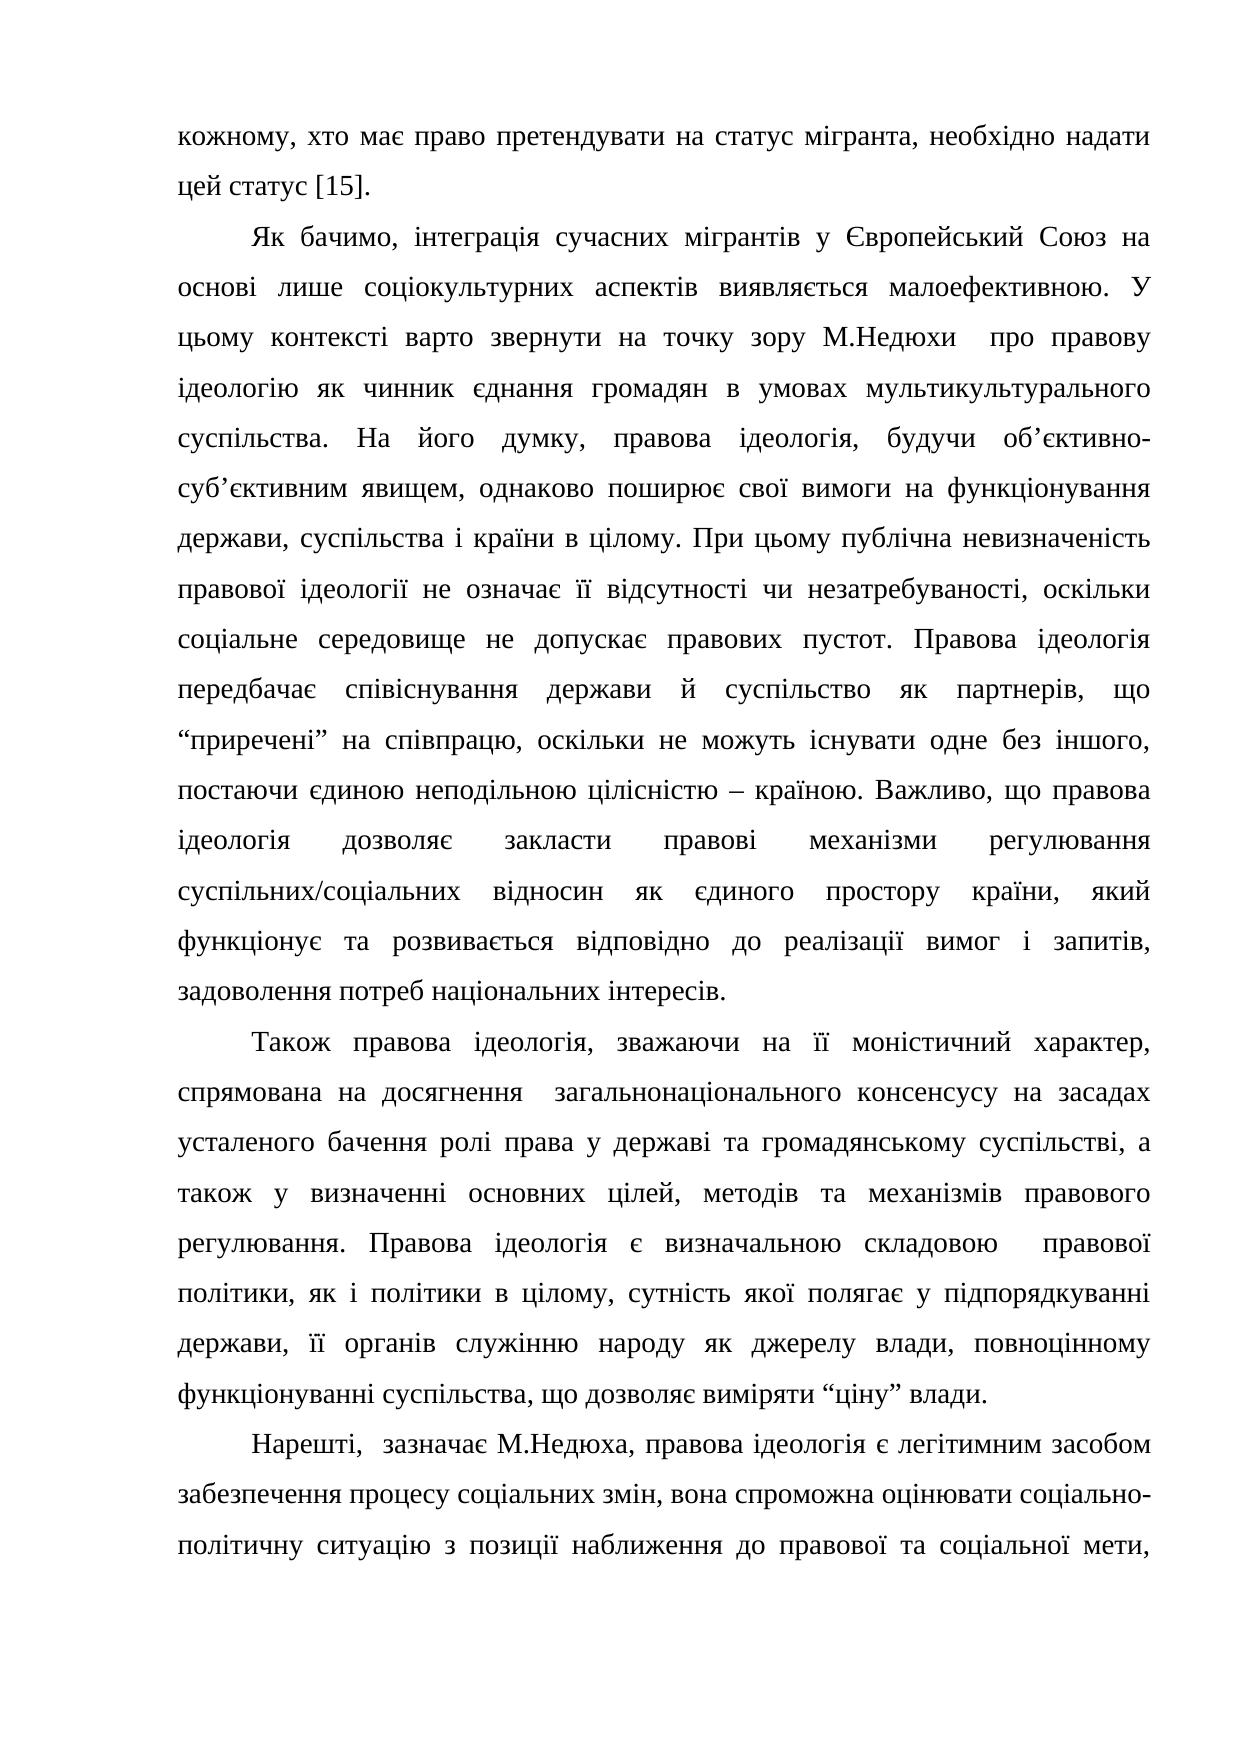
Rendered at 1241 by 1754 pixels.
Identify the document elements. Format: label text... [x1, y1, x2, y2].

text Як бачимо, інтеграція сучасних мігрантів у Європейський Союз на основі лише соціокультурних аспектів виявляється малоефективною. У цьому контексті варто звернути на точку зору М.Недюхи про правову ідеологію як чинник єднання громадян в умовах мультикультурального суспільства. На його думку, правова ідеологія, будучи об’єктивно-суб’єктивним явищем, однаково поширює свої вимоги на функціонування держави, суспільства і країни в цілому. При цьому публічна невизначеність правової ідеології не означає її відсутності чи незатребуваності, оскільки соціальне середовище не допускає правових пустот. Правова ідеологія передбачає співіснування держави й суспільство як партнерів, що “приречені” на співпрацю, оскільки не можуть існувати одне без іншого, постаючи єдиною неподільною цілісністю – країною. Важливо, що правова ідеологія дозволяє закласти правові механізми регулювання суспільних/соціальних відносин як єдиного простору країни, який функціонує та розвивається відповідно до реалізації вимог і запитів, задоволення потреб національних інтересів. [177, 219, 1152, 1007]
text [177, 1426, 1152, 1560]
text Також правова ідеологія, зважаючи на її моністичний характер, спрямована на досягнення загальнонаціонального консенсусу на засадах усталеного бачення ролі права у державі та громадянському суспільстві, а також у визначенні основних цілей, методів та механізмів правового регулювання. Правова ідеологія є визначальною складовою правової політики, як і політики в цілому, сутність якої полягає у підпорядкуванні держави, її органів служінню народу як джерелу влади, повноцінному функціонуванні суспільства, що дозволяє виміряти “ціну” влади. [177, 1024, 1152, 1409]
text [177, 152, 1152, 202]
